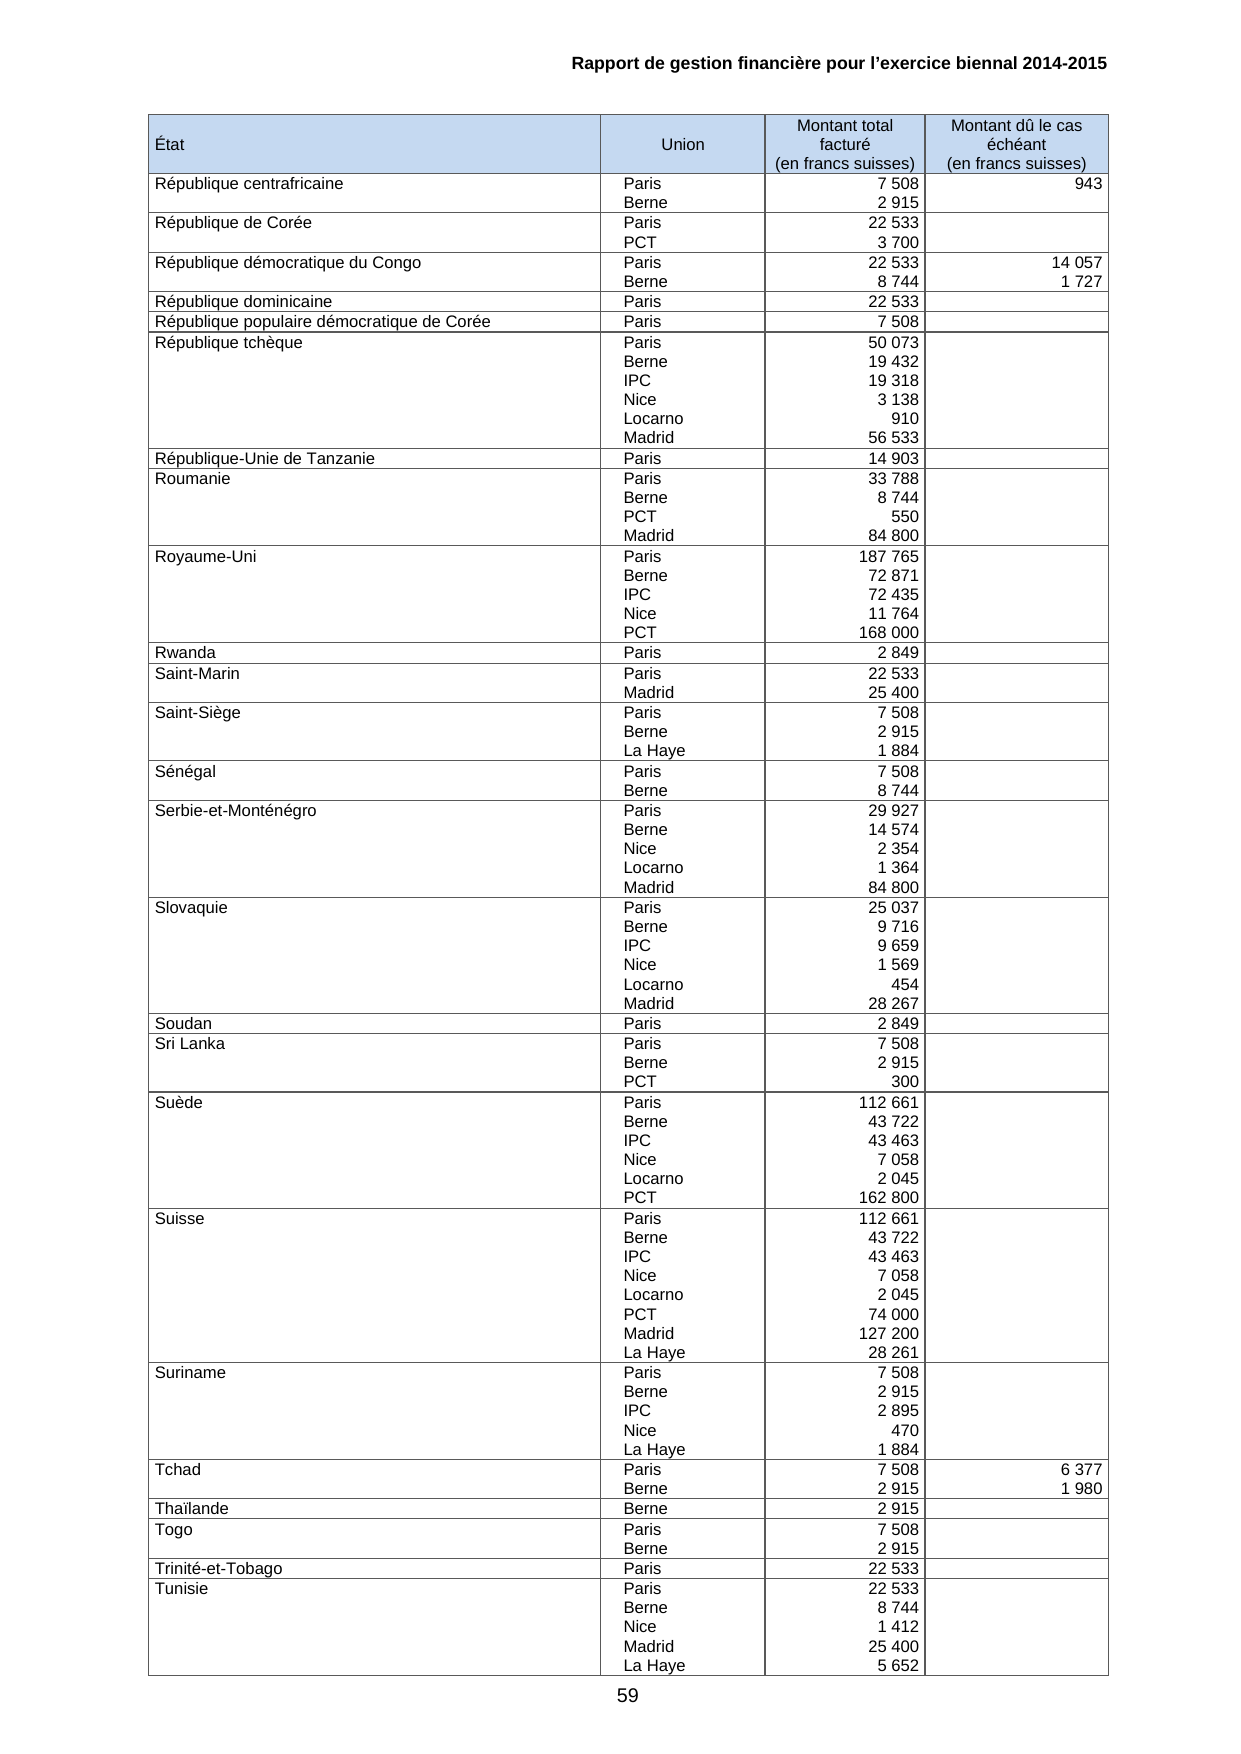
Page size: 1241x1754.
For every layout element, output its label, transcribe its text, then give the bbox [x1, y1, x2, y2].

table_cell [926, 761, 1108, 800]
table_cell [926, 703, 1108, 760]
table_cell 187 765 72 871 72 435 11 764 168 000 [766, 546, 924, 642]
table_cell Paris [601, 292, 764, 311]
table_cell République populaire démocratique de Corée [149, 312, 600, 331]
table_cell Saint-Siège [149, 703, 600, 760]
table_cell [926, 801, 1108, 897]
table_cell Paris Berne PCT [601, 1034, 764, 1091]
table_cell Paris Berne La Haye [601, 703, 764, 760]
table_cell 2 915 [766, 1499, 924, 1518]
table_cell [926, 449, 1108, 468]
table_cell Trinité-et-Tobago [149, 1559, 600, 1578]
table_cell Paris Berne [601, 1460, 764, 1498]
table_cell Saint-Marin [149, 664, 600, 702]
table_cell Paris Berne IPC Nice Locarno PCT Madrid La Haye [601, 1209, 764, 1362]
table_cell [926, 1363, 1108, 1459]
table_cell 7 508 8 744 [766, 761, 924, 800]
table_cell 29 927 14 574 2 354 1 364 84 800 [766, 801, 924, 897]
table_cell 22 533 8 744 1 412 25 400 5 652 [766, 1579, 924, 1675]
table_cell [926, 213, 1108, 252]
table_cell Slovaquie [149, 898, 600, 1013]
table_cell Paris Berne PCT Madrid [601, 469, 764, 545]
table_cell République démocratique du Congo [149, 253, 600, 291]
table_cell Paris Berne IPC Nice Locarno Madrid [601, 898, 764, 1013]
table_cell 22 533 3 700 [766, 213, 924, 252]
table_cell [926, 312, 1108, 331]
table_cell Serbie-et-Monténégro [149, 801, 600, 897]
table_cell 50 073 19 432 19 318 3 138 910 56 533 [766, 333, 924, 447]
table_cell République de Corée [149, 213, 600, 252]
table_cell [926, 898, 1108, 1013]
table_cell [926, 1093, 1108, 1207]
table_cell 2 849 [766, 643, 924, 662]
table_cell République-Unie de Tanzanie [149, 449, 600, 468]
table_header État [149, 115, 600, 173]
table_cell 2 849 [766, 1014, 924, 1033]
table_cell République centrafricaine [149, 174, 600, 212]
table_cell 112 661 43 722 43 463 7 058 2 045 162 800 [766, 1093, 924, 1207]
table_cell Berne [601, 1499, 764, 1518]
table_cell [926, 1209, 1108, 1362]
table_cell [926, 1579, 1108, 1675]
table_cell [926, 1519, 1108, 1558]
table_cell Paris Berne Nice Madrid La Haye [601, 1579, 764, 1675]
table_cell Paris Berne [601, 174, 764, 212]
table_header Montant total facturé (en francs suisses) [766, 115, 924, 173]
table_header Union [601, 115, 764, 173]
table_cell Paris [601, 449, 764, 468]
table_cell [926, 1014, 1108, 1033]
table_cell Paris Berne IPC Nice Locarno Madrid [601, 333, 764, 447]
table_cell 14 903 [766, 449, 924, 468]
table_cell 7 508 2 915 1 884 [766, 703, 924, 760]
table_cell Royaume-Uni [149, 546, 600, 642]
table_cell Suède [149, 1093, 600, 1207]
table_cell Paris [601, 312, 764, 331]
table_cell [926, 1034, 1108, 1091]
table_cell [926, 1559, 1108, 1578]
table_cell Roumanie [149, 469, 600, 545]
table_cell 7 508 2 915 2 895 470 1 884 [766, 1363, 924, 1459]
table_cell Paris Berne IPC Nice PCT [601, 546, 764, 642]
table_cell Paris Berne [601, 253, 764, 291]
table_cell Paris [601, 1014, 764, 1033]
table_cell [926, 292, 1108, 311]
table_cell 14 057 1 727 [926, 253, 1108, 291]
table_cell 22 533 [766, 1559, 924, 1578]
table_cell 7 508 2 915 [766, 1519, 924, 1558]
table_cell 943 [926, 174, 1108, 212]
table_cell Rwanda [149, 643, 600, 662]
table_cell 22 533 8 744 [766, 253, 924, 291]
table_cell Soudan [149, 1014, 600, 1033]
table_cell Paris Madrid [601, 664, 764, 702]
table_header Montant dû le cas échéant (en francs suisses) [926, 115, 1108, 173]
table_cell Paris Berne IPC Nice Locarno PCT [601, 1093, 764, 1207]
table_cell 33 788 8 744 550 84 800 [766, 469, 924, 545]
table_cell Suriname [149, 1363, 600, 1459]
table_cell 22 533 [766, 292, 924, 311]
table_cell 6 377 1 980 [926, 1460, 1108, 1498]
table_cell République dominicaine [149, 292, 600, 311]
table_cell [926, 664, 1108, 702]
table_cell [926, 643, 1108, 662]
table_cell Sri Lanka [149, 1034, 600, 1091]
table_cell 7 508 2 915 [766, 174, 924, 212]
table_cell Paris Berne IPC Nice La Haye [601, 1363, 764, 1459]
table_cell Paris [601, 643, 764, 662]
table_cell Paris Berne Nice Locarno Madrid [601, 801, 764, 897]
table_cell Paris PCT [601, 213, 764, 252]
table_cell 7 508 2 915 300 [766, 1034, 924, 1091]
table_cell Suisse [149, 1209, 600, 1362]
table_cell Sénégal [149, 761, 600, 800]
table_cell Tunisie [149, 1579, 600, 1675]
table_cell Paris Berne [601, 761, 764, 800]
table_cell 22 533 25 400 [766, 664, 924, 702]
table_cell [926, 469, 1108, 545]
table_cell 7 508 2 915 [766, 1460, 924, 1498]
table_cell République tchèque [149, 333, 600, 447]
table_cell Tchad [149, 1460, 600, 1498]
table_cell [926, 333, 1108, 447]
table_cell Thaïlande [149, 1499, 600, 1518]
table_cell Togo [149, 1519, 600, 1558]
table_cell Paris [601, 1559, 764, 1578]
table_cell 25 037 9 716 9 659 1 569 454 28 267 [766, 898, 924, 1013]
table_cell [926, 1499, 1108, 1518]
table_cell Paris Berne [601, 1519, 764, 1558]
table_cell 112 661 43 722 43 463 7 058 2 045 74 000 127 200 28 261 [766, 1209, 924, 1362]
table_cell 7 508 [766, 312, 924, 331]
table_cell [926, 546, 1108, 642]
